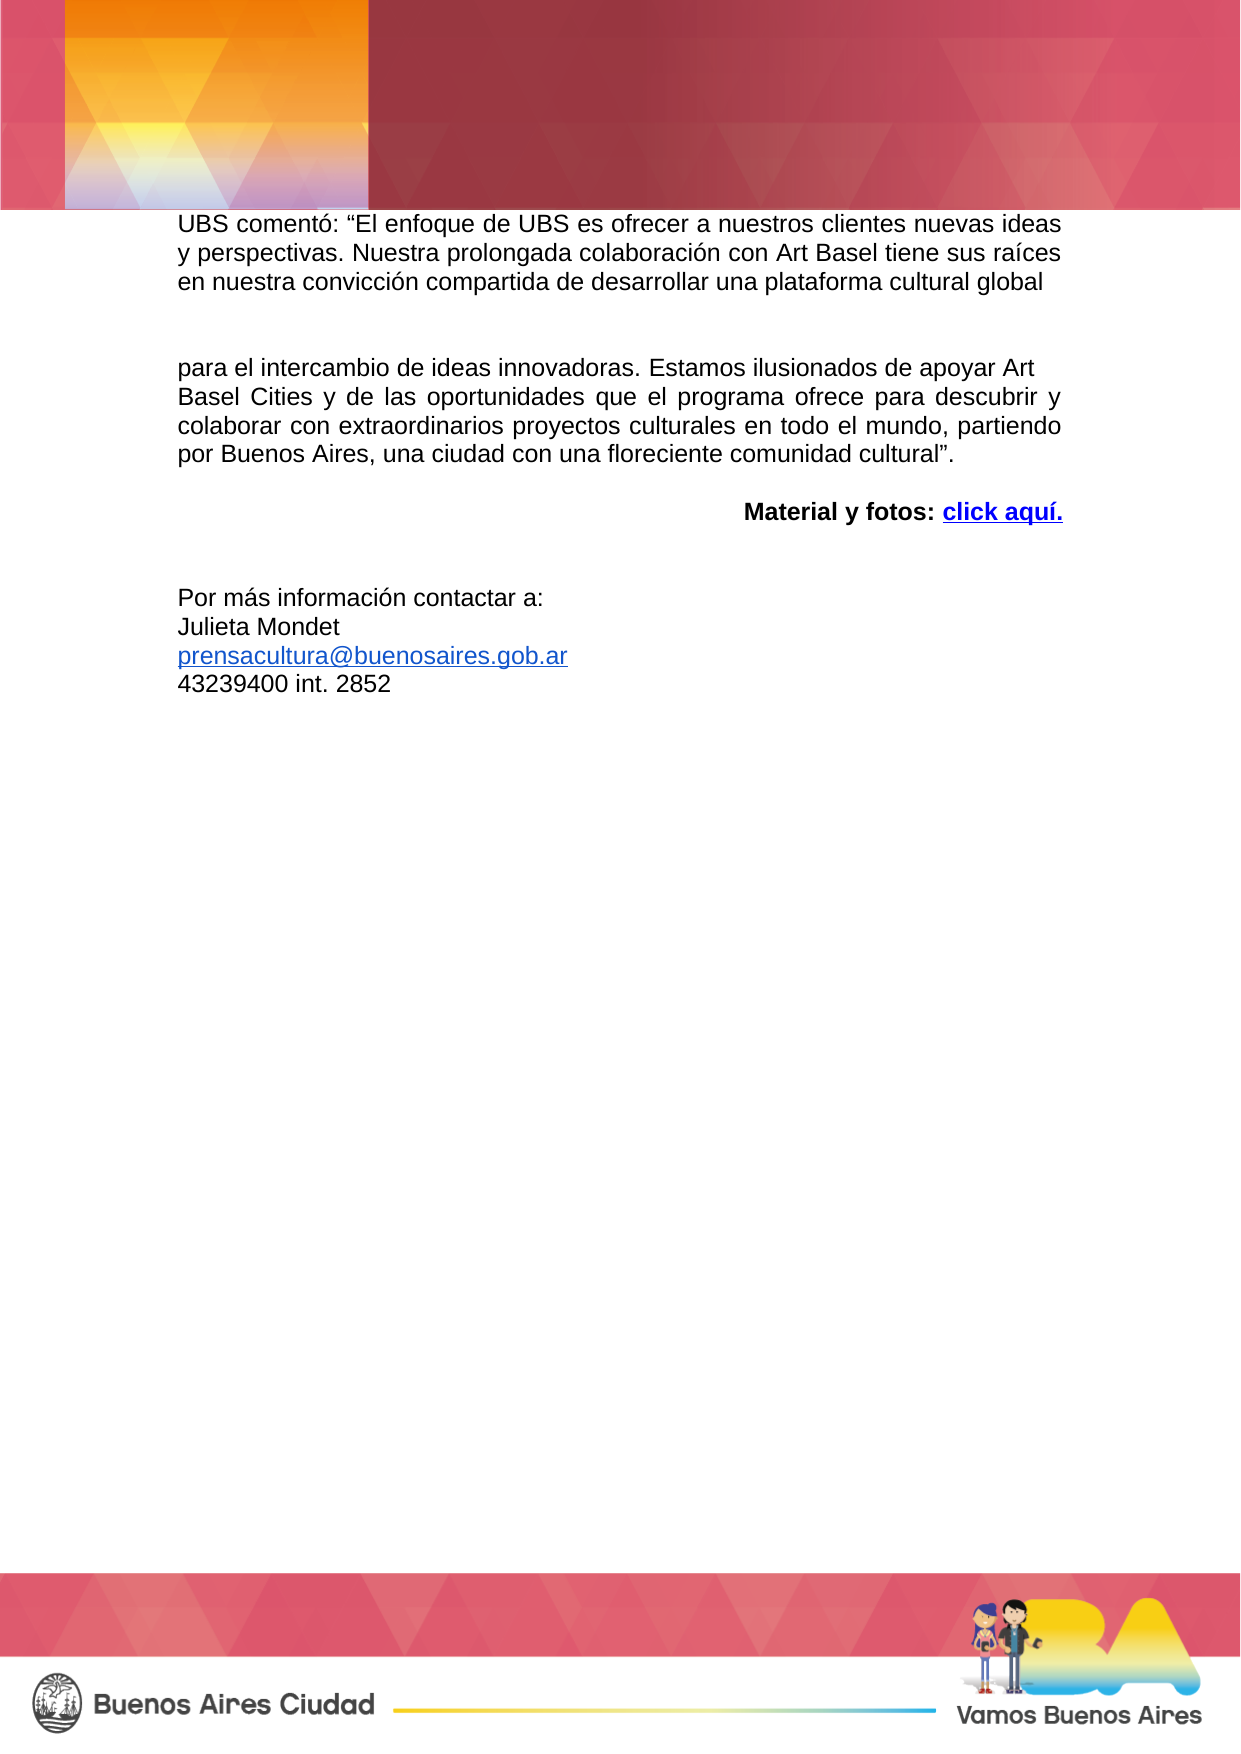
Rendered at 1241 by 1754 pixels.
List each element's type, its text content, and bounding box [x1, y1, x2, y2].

text Material y fotos: click aquí. [177, 497, 1063, 526]
text Basel Cities y de las oportunidades que el programa ofrece para descubrir y colaborar con extraordinarios proyectos culturales en todo el mundo, partiendo por Buenos Aires, una ciudad con una floreciente comunidad cultural”. [177, 382, 1063, 468]
picture [0, 1573, 1241, 1752]
text prensacultura@buenosaires.gob.ar [177, 641, 1063, 669]
text Por más información contactar a: [177, 583, 1063, 612]
text 43239400 int. 2852 [177, 669, 1063, 698]
picture [0, 0, 1241, 210]
text para el intercambio de ideas innovadoras. Estamos ilusionados de apoyar Art [177, 353, 1063, 382]
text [177, 148, 1063, 296]
text Julieta Mondet [177, 612, 1063, 641]
